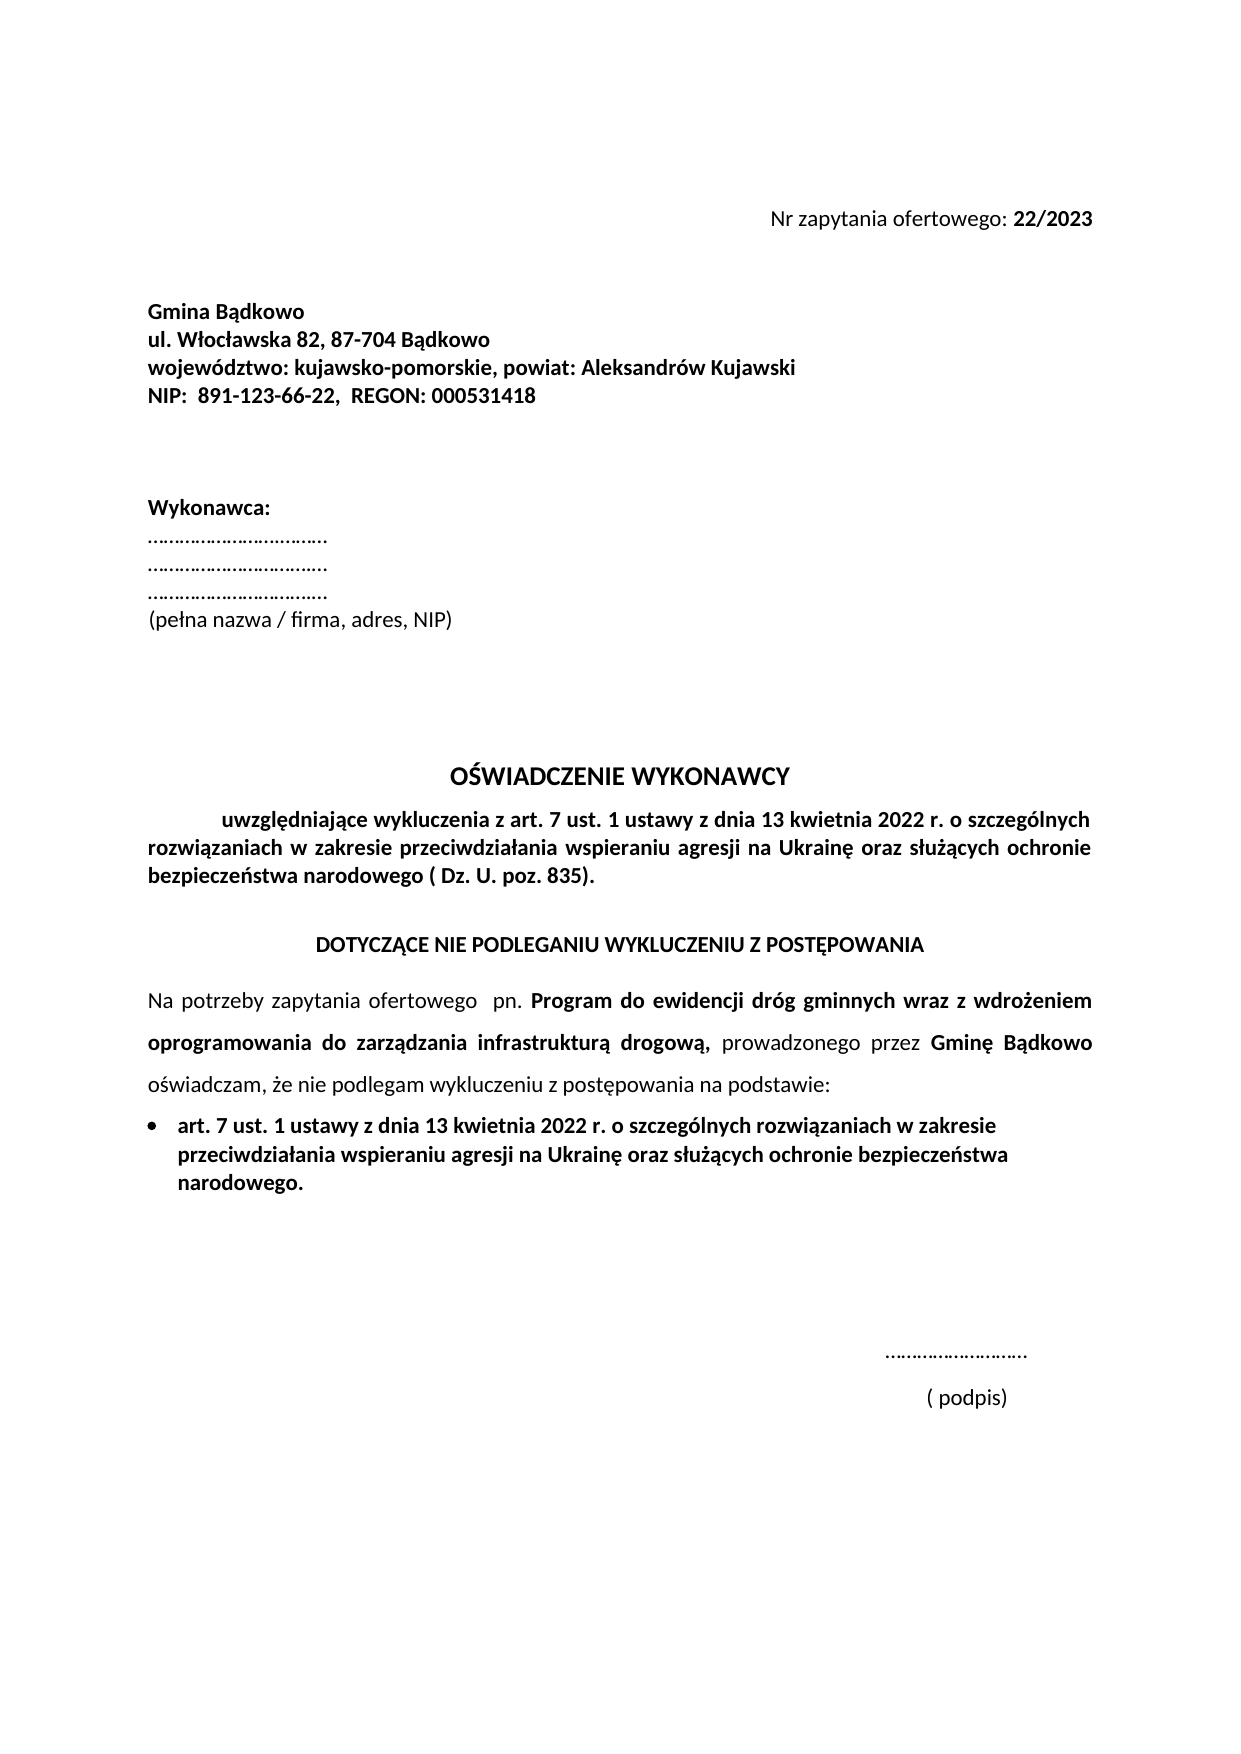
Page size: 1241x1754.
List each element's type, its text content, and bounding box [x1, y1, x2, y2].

text Wykonawca: [148, 493, 1093, 521]
text OŚWIADCZENIE WYKONAWCY [148, 759, 1093, 793]
text ( podpis) [885, 1383, 1093, 1411]
list art. 7 ust. 1 ustawy z dnia 13 kwietnia 2022 r. o szczególnych rozwiązaniach w zakresie przeciwdziałania wspieraniu agresji na Ukrainę oraz służących ochronie bezpieczeństwa narodowego. [148, 1112, 1093, 1196]
text (pełna nazwa / firma, adres, NIP) [148, 605, 1093, 633]
text Gmina Bądkowo [148, 297, 1093, 325]
text …………………….……… ………………………….… [148, 521, 1085, 577]
text uwzględniające wykluczenia z art. 7 ust. 1 ustawy z dnia 13 kwietnia 2022 r. o szczególnych rozwiązaniach w zakresie przeciwdziałania wspieraniu agresji na Ukrainę oraz służących ochronie bezpieczeństwa narodowego ( Dz. U. poz. 835). [148, 805, 1093, 889]
text ……………………… [885, 1336, 1093, 1364]
text DOTYCZĄCE NIE PODLEGANIU WYKLUCZENIU Z POSTĘPOWANIA [148, 930, 1093, 958]
text województwo: kujawsko-pomorskie, powiat: Aleksandrów Kujawski [148, 353, 1093, 381]
text NIP: 891-123-66-22, REGON: 000531418 [148, 381, 1093, 409]
text ul. Włocławska 82, 87-704 Bądkowo [148, 325, 1093, 353]
text ………………………….… [148, 577, 1085, 605]
text Nr zapytania ofertowego: 22/2023 [148, 204, 1093, 264]
text Na potrzeby zapytania ofertowego pn. Program do ewidencji dróg gminnych wraz z wdrożeniem oprogramowania do zarządzania infrastrukturą drogową, prowadzonego przez Gminę Bądkowo oświadczam, że nie podlegam wykluczeniu z postępowania na podstawie: [148, 986, 1093, 1098]
